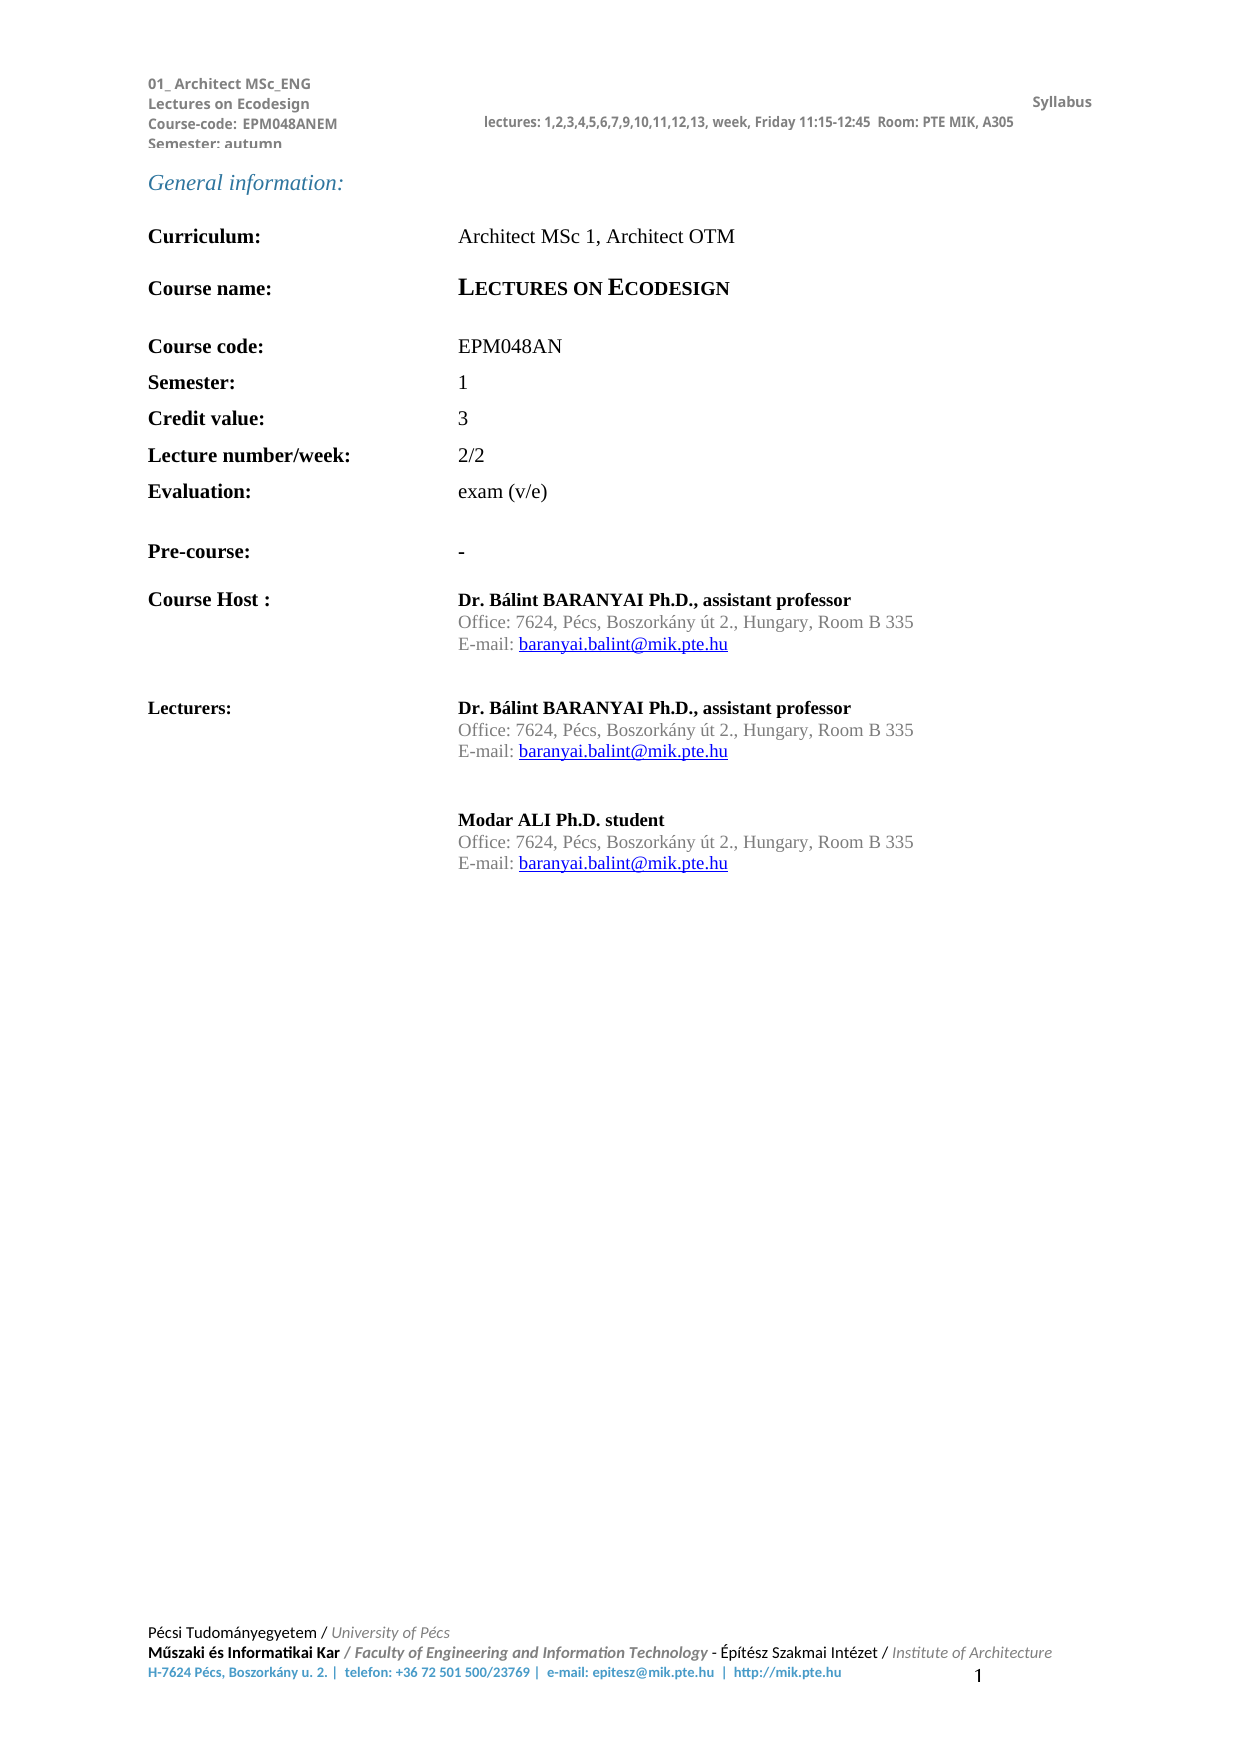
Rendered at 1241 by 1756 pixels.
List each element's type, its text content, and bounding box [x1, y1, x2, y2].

subtitle Pre-course: - [148, 539, 1134, 563]
text Lecture number/week: 2/2 [148, 442, 1134, 467]
text E-mail: baranyai.balint@mik.pte.hu [458, 740, 1063, 762]
text Office: 7624, Pécs, Boszorkány út 2., Hungary, Room B 335 [458, 611, 1063, 633]
text Curriculum: Architect MSc 1, Architect OTM [148, 224, 1134, 248]
subtitle General information: [148, 169, 1134, 195]
text Lecturers: Dr. Bálint BARANYAI Ph.D., assistant professor [148, 698, 1063, 719]
text Evaluation: exam (v/e) [148, 478, 1134, 503]
text E-mail: baranyai.balint@mik.pte.hu [458, 852, 1063, 874]
text Credit value: 3 [148, 406, 1134, 430]
text Modar ALI Ph.D. student [458, 809, 1134, 831]
text Course name: LECTURES ON ECODESIGN [148, 272, 1134, 301]
text Course code: EPM048AN [148, 334, 1134, 358]
text Office: 7624, Pécs, Boszorkány út 2., Hungary, Room B 335 [458, 831, 1063, 852]
text Office: 7624, Pécs, Boszorkány út 2., Hungary, Room B 335 [458, 719, 1063, 740]
text E-mail: baranyai.balint@mik.pte.hu [458, 633, 1063, 654]
text Semester: 1 [148, 370, 1134, 394]
text Course Host : Dr. Bálint BARANYAI Ph.D., assistant professor [148, 587, 1063, 611]
